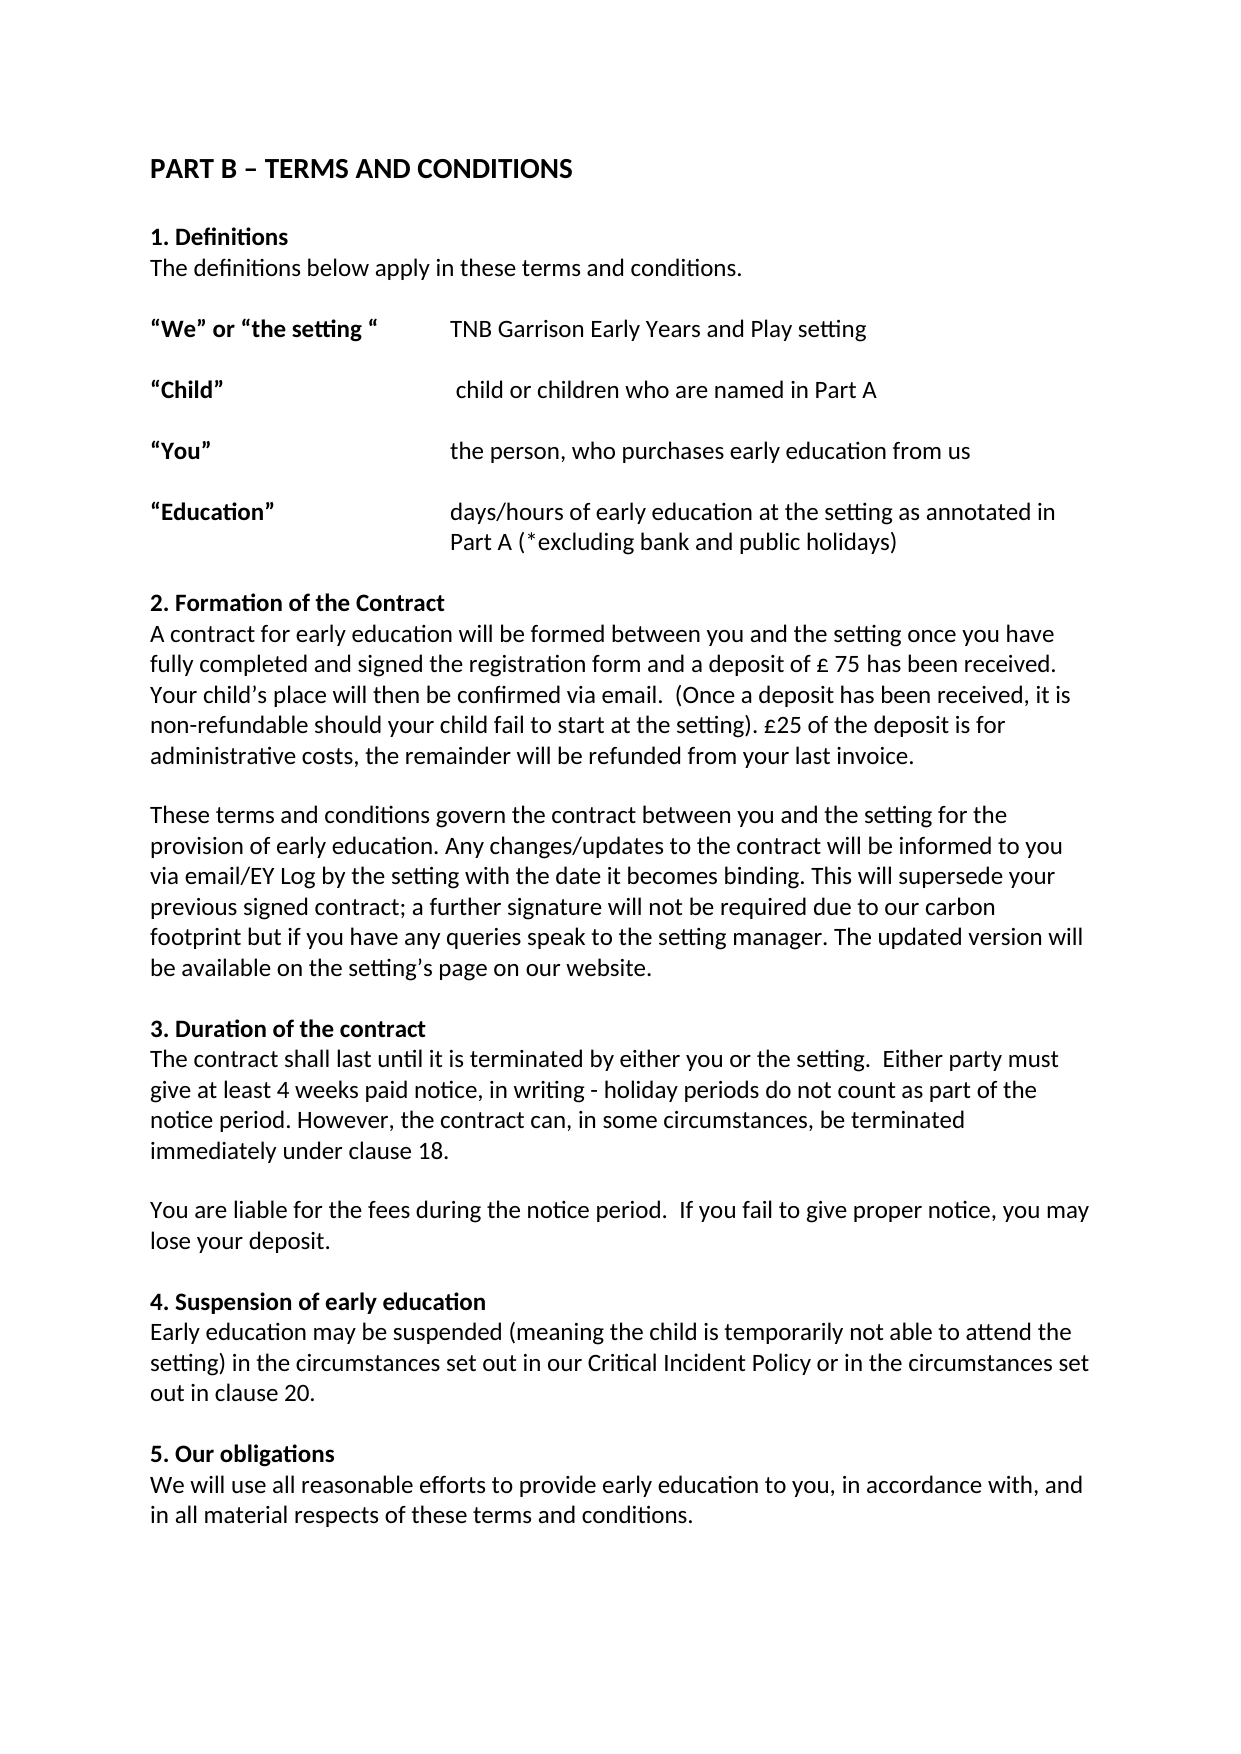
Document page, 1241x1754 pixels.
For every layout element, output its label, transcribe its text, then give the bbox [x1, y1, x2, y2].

text Part A (*excluding bank and public holidays) [450, 526, 1090, 557]
text We will use all reasonable efforts to provide early education to you, in accordance with, and in all material respects of these terms and conditions. [150, 1469, 1090, 1530]
text Early education may be suspended (meaning the child is temporarily not able to attend the setting) in the circumstances set out in our Critical Incident Policy or in the circumstances set out in clause 20. [150, 1316, 1090, 1408]
text 5. Our obligations [150, 1438, 1090, 1469]
text 2. Formation of the Contract [150, 587, 1090, 618]
text The contract shall last until it is terminated by either you or the setting. Either party must give at least 4 weeks paid notice, in writing - holiday periods do not count as part of the notice period. However, the contract can, in some circumstances, be terminated immediately under clause 18. [150, 1043, 1090, 1166]
text “You” the person, who purchases early education from us [150, 435, 1090, 465]
text You are liable for the fees during the notice period. If you fail to give proper notice, you may lose your deposit. [150, 1194, 1090, 1255]
text 4. Suspension of early education [150, 1286, 1090, 1316]
text 3. Duration of the contract [150, 1013, 1090, 1043]
text PART B – TERMS AND CONDITIONS [150, 150, 1090, 186]
text The definitions below apply in these terms and conditions. [150, 252, 1090, 282]
text A contract for early education will be formed between you and the setting once you have fully completed and signed the registration form and a deposit of £ 75 has been received. Your child’s place will then be confirmed via email. (Once a deposit has been received, it is non-refundable should your child fail to start at the setting). £25 of the deposit is for administrative costs, the remainder will be refunded from your last invoice. [150, 618, 1090, 771]
text 1. Definitions [150, 221, 1090, 252]
text “Child” child or children who are named in Part A [150, 374, 1090, 404]
text These terms and conditions govern the contract between you and the setting for the provision of early education. Any changes/updates to the contract will be informed to you via email/EY Log by the setting with the date it becomes binding. This will supersede your previous signed contract; a further signature will not be required due to our carbon footprint but if you have any queries speak to the setting manager. The updated version will be available on the setting’s page on our website. [150, 799, 1090, 982]
text “Education” days/hours of early education at the setting as annotated in [150, 496, 1090, 526]
text “We” or “the setting “ TNB Garrison Early Years and Play setting [150, 313, 1090, 343]
